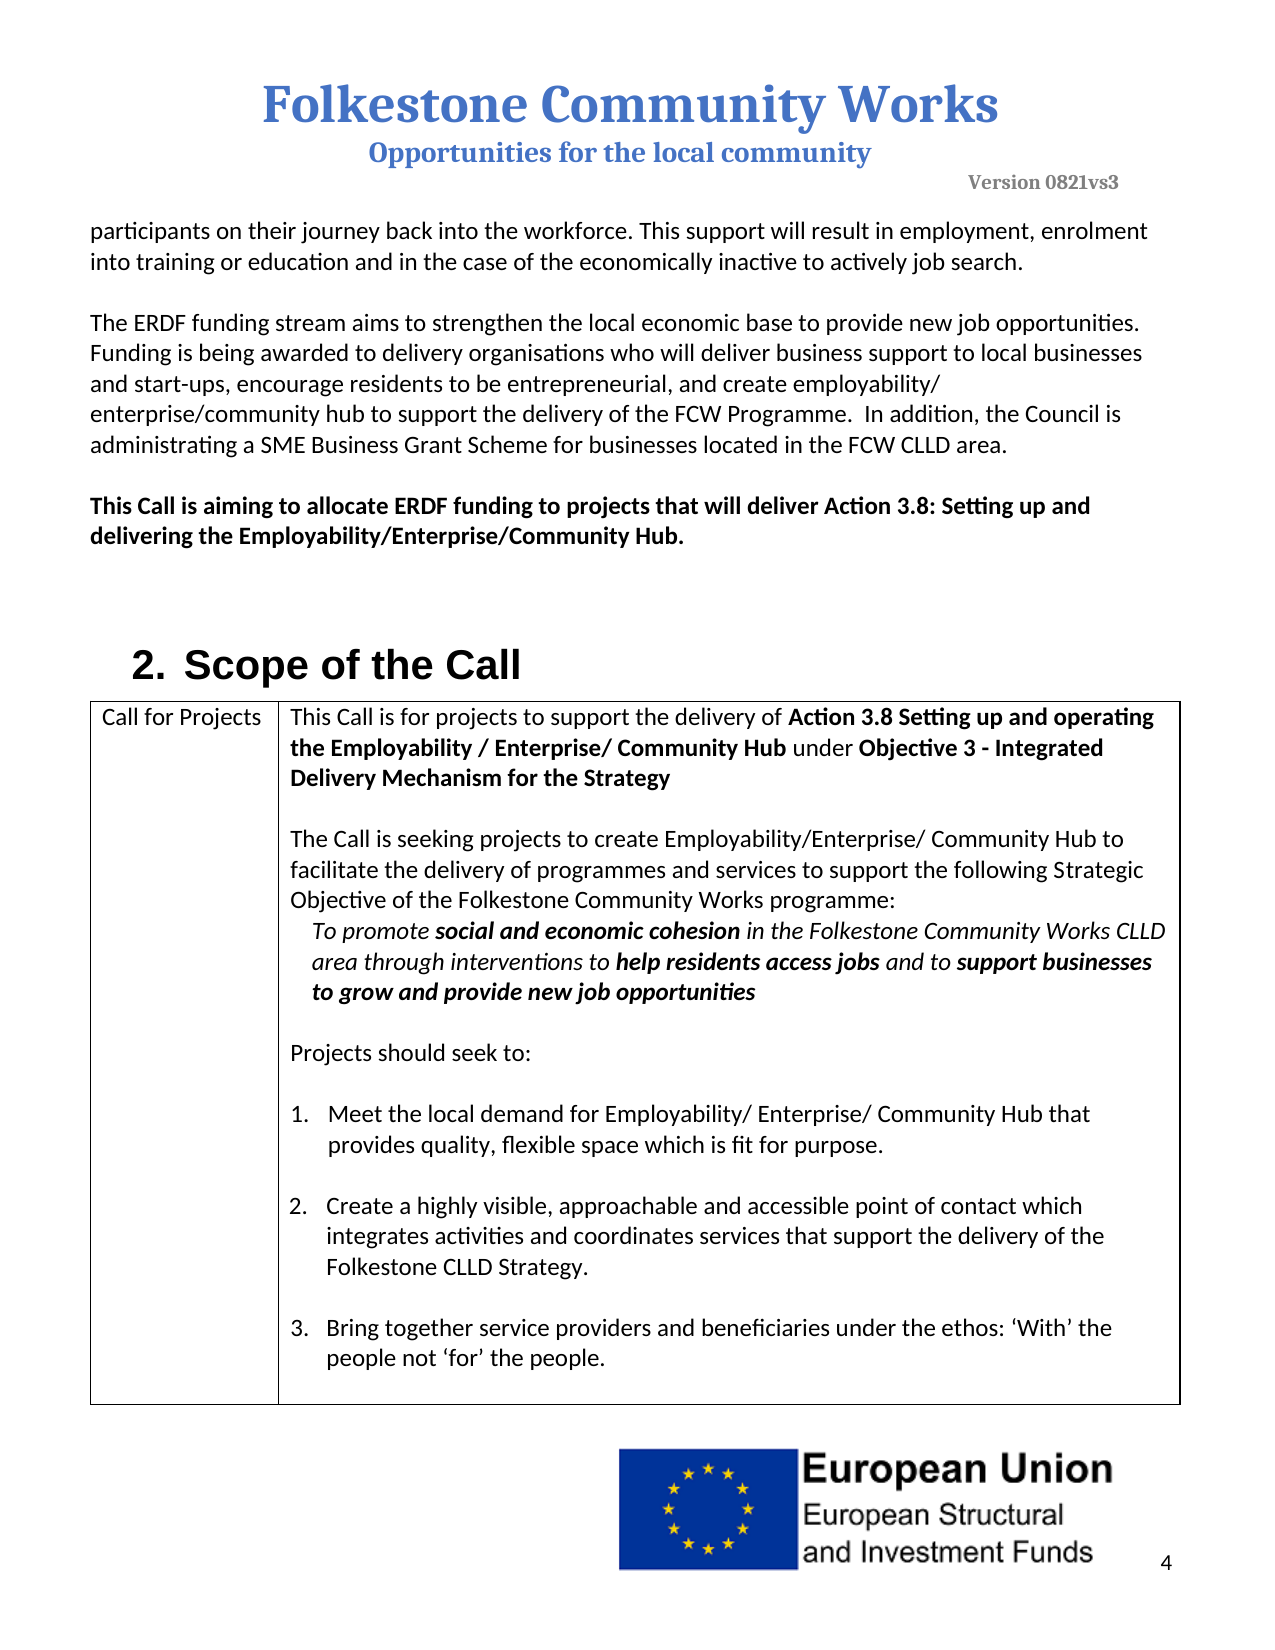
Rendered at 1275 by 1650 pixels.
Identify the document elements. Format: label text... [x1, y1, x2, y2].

list Scope of the Call [131, 640, 1172, 688]
text The ERDF funding stream aims to strengthen the local economic base to provide new job opportunities. Funding is being awarded to delivery organisations who will deliver business support to local businesses and start-ups, encourage residents to be entrepreneurial, and create employability/ enterprise/community hub to support the delivery of the FCW Programme. In addition, the Council is administrating a SME Business Grant Scheme for businesses located in the FCW CLLD area. [90, 307, 1155, 459]
text This Call is aiming to allocate ERDF funding to projects that will deliver Action 3.8: Setting up and delivering the Employability/Enterprise/Community Hub. [90, 490, 1155, 551]
table_header Call for Projects [91, 702, 278, 1403]
picture [618, 1448, 1161, 1571]
